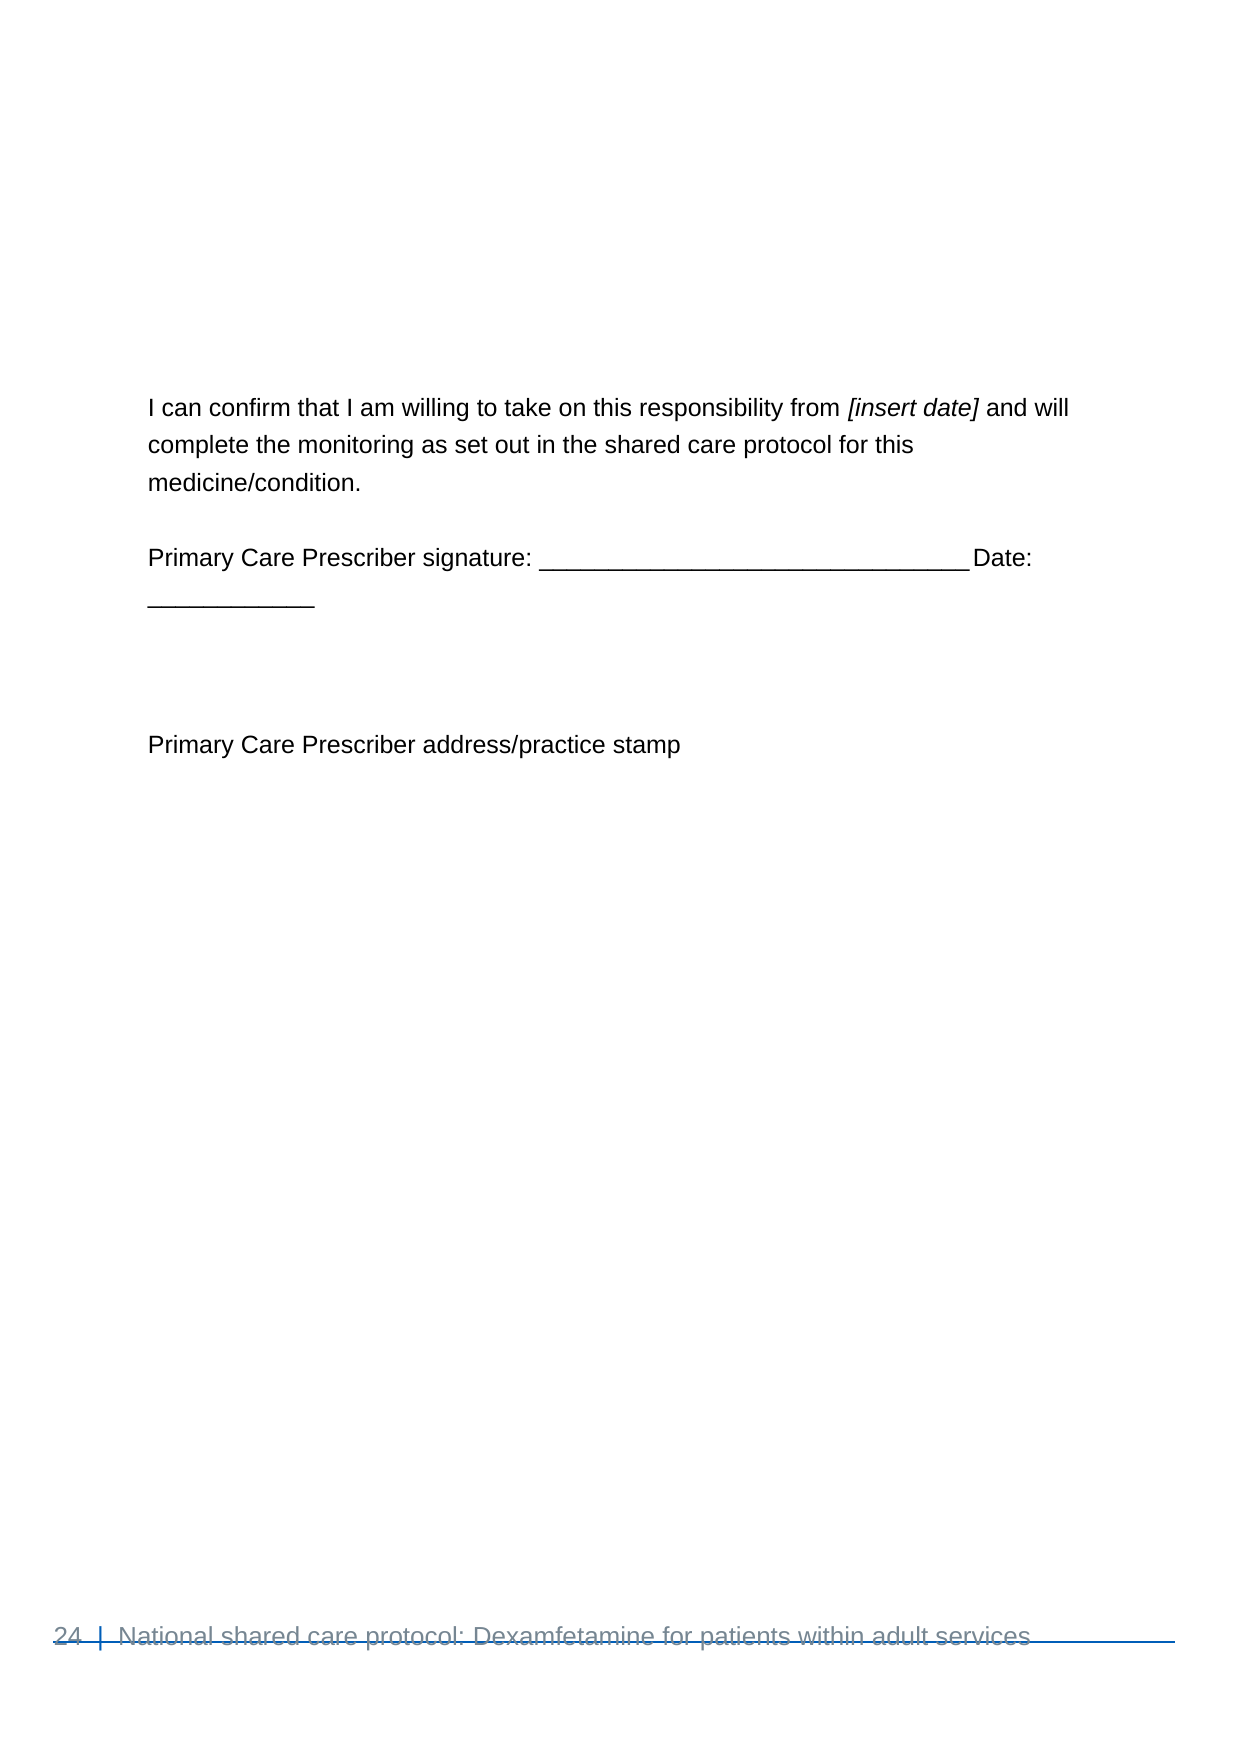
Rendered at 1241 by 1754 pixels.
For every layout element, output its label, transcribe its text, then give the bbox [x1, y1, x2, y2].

text Primary Care Prescriber address/practice stamp [148, 721, 1092, 759]
text I can confirm that I am willing to take on this responsibility from [insert date] and will complete the monitoring as set out in the shared care protocol for this medicine/condition. [148, 384, 1092, 496]
text Primary Care Prescriber signature: _______________________________ Date: ____________ [148, 534, 1092, 609]
